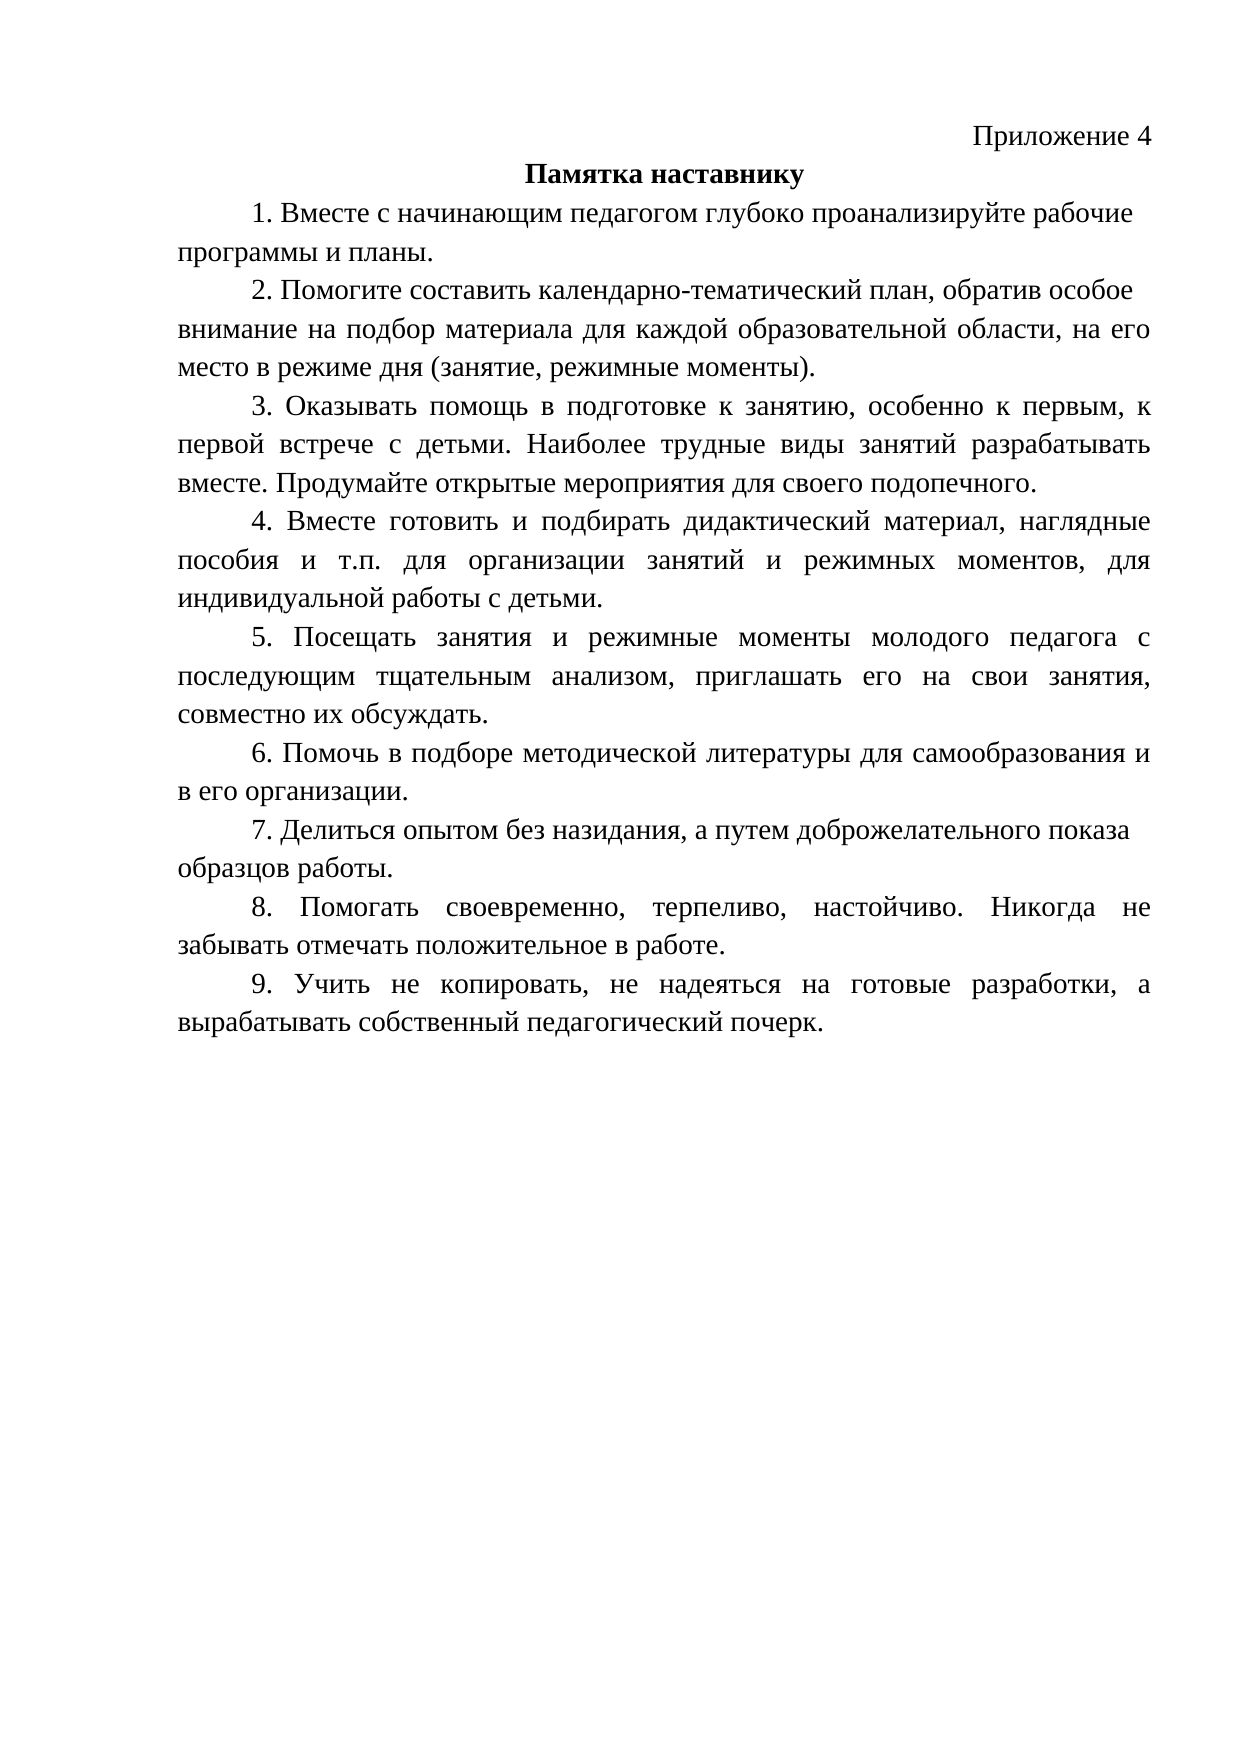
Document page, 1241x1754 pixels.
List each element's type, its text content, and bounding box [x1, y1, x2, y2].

text внимание на подбор материала для каждой образовательной области, на его место в режиме дня (занятие, режимные моменты). [177, 311, 1152, 383]
text 2. Помогите составить календарно-тематический план, обратив особое [177, 272, 1152, 306]
text программы и планы. [177, 234, 1152, 267]
text 3. Оказывать помощь в подготовке к занятию, особенно к первым, к первой встрече с детьми. Наиболее трудные виды занятий разрабатывать вместе. Продумайте открытые мероприятия для своего подопечного. [177, 388, 1152, 498]
text 9. Учить не копировать, не надеяться на готовые разработки, а вырабатывать собственный педагогический почерк. [177, 966, 1152, 1038]
text 7. Делиться опытом без назидания, а путем доброжелательного показа [177, 812, 1152, 845]
text 4. Вместе готовить и подбирать дидактический материал, наглядные пособия и т.п. для организации занятий и режимных моментов, для индивидуальной работы с детьми. [177, 503, 1152, 614]
text 5. Посещать занятия и режимные моменты молодого педагога с последующим тщательным анализом, приглашать его на свои занятия, совместно их обсуждать. [177, 619, 1152, 730]
text 8. Помогать своевременно, терпеливо, настойчиво. Никогда не забывать отмечать положительное в работе. [177, 889, 1152, 961]
text 1. Вместе с начинающим педагогом глубоко проанализируйте рабочие [177, 195, 1152, 229]
text Приложение 4 [177, 118, 1152, 152]
text Памятка наставнику [177, 157, 1152, 190]
text образцов работы. [177, 850, 1152, 884]
text 6. Помочь в подборе методической литературы для самообразования и в его организации. [177, 735, 1152, 807]
